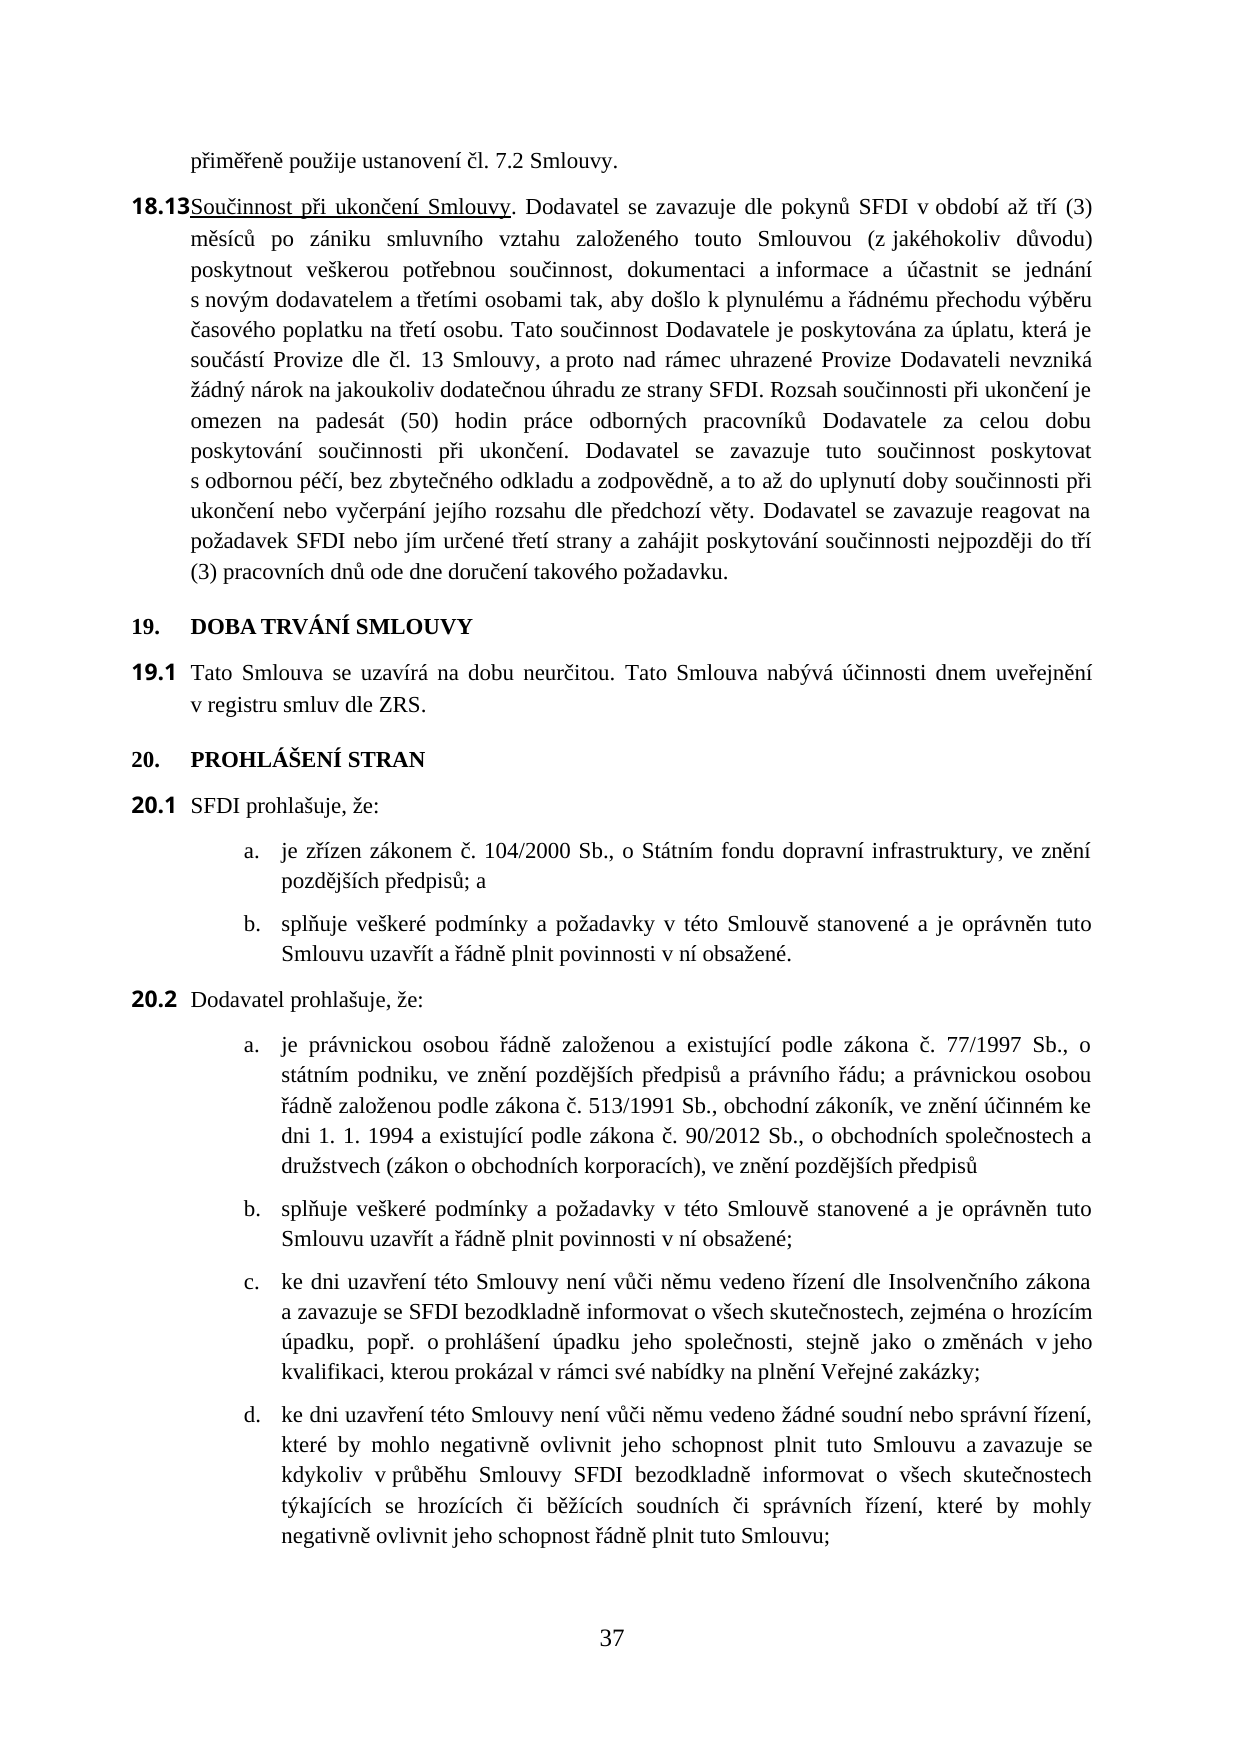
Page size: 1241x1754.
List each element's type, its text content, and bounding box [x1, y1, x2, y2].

text Dodavatel prohlašuje, že: [131, 983, 1093, 1014]
subtitle Prohlášení Stran [131, 746, 1093, 772]
list ke dni uzavření této Smlouvy není vůči němu vedeno řízení dle Insolvenčního zákona a zavazuje se SFDI bezodkladně informovat o všech skutečnostech, zejména o hrozícím úpadku, popř. o prohlášení úpadku jeho společnosti, stejně jako o změnách v jeho kvalifikaci, kterou prokázal v rámci své nabídky na plnění Veřejné zakázky; [244, 1268, 1093, 1385]
list je zřízen zákonem č. 104/2000 Sb., o Státním fondu dopravní infrastruktury, ve znění pozdějších předpisů; a [244, 837, 1093, 894]
text Tato Smlouva se uzavírá na dobu neurčitou. Tato Smlouva nabývá účinnosti dnem uveřejnění v registru smluv dle ZRS. [131, 656, 1093, 717]
text SFDI prohlašuje, že: [131, 789, 1093, 820]
text Součinnost při ukončení Smlouvy. Dodavatel se zavazuje dle pokynů SFDI v období až tří (3) měsíců po zániku smluvního vztahu založeného touto Smlouvou (z jakéhokoliv důvodu) poskytnout veškerou potřebnou součinnost, dokumentaci a informace a účastnit se jednání s novým dodavatelem a třetími osobami tak, aby došlo k plynulému a řádnému přechodu výběru časového poplatku na třetí osobu. Tato součinnost Dodavatele je poskytována za úplatu, která je součástí Provize dle čl. 13 Smlouvy, a proto nad rámec uhrazené Provize Dodavateli nevzniká žádný nárok na jakoukoliv dodatečnou úhradu ze strany SFDI. Rozsah součinnosti při ukončení je omezen na padesát (50) hodin práce odborných pracovníků Dodavatele za celou dobu poskytování součinnosti při ukončení. Dodavatel se zavazuje tuto součinnost poskytovat s odbornou péčí, bez zbytečného odkladu a zodpovědně, a to až do uplynutí doby součinnosti při ukončení nebo vyčerpání jejího rozsahu dle předchozí věty. Dodavatel se zavazuje reagovat na požadavek SFDI nebo jím určené třetí strany a zahájit poskytování součinnosti nejpozději do tří (3) pracovních dnů ode dne doručení takového požadavku. [131, 190, 1093, 584]
list je právnickou osobou řádně založenou a existující podle zákona č. 77/1997 Sb., o státním podniku, ve znění pozdějších předpisů a právního řádu; a právnickou osobou řádně založenou podle zákona č. 513/1991 Sb., obchodní zákoník, ve znění účinném ke dni 1. 1. 1994 a existující podle zákona č. 90/2012 Sb., o obchodních společnostech a družstvech (zákon o obchodních korporacích), ve znění pozdějších předpisů [244, 1031, 1093, 1178]
list splňuje veškeré podmínky a požadavky v této Smlouvě stanovené a je oprávněn tuto Smlouvu uzavřít a řádně plnit povinnosti v ní obsažené. [244, 910, 1093, 967]
subtitle Doba trvání Smlouvy [131, 613, 1093, 639]
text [131, 148, 1093, 174]
list ke dni uzavření této Smlouvy není vůči němu vedeno žádné soudní nebo správní řízení, které by mohlo negativně ovlivnit jeho schopnost plnit tuto Smlouvu a zavazuje se kdykoliv v průběhu Smlouvy SFDI bezodkladně informovat o všech skutečnostech týkajících se hrozících či běžících soudních či správních řízení, které by mohly negativně ovlivnit jeho schopnost řádně plnit tuto Smlouvu; [244, 1401, 1093, 1548]
list splňuje veškeré podmínky a požadavky v této Smlouvě stanovené a je oprávněn tuto Smlouvu uzavřít a řádně plnit povinnosti v ní obsažené; [244, 1195, 1093, 1251]
